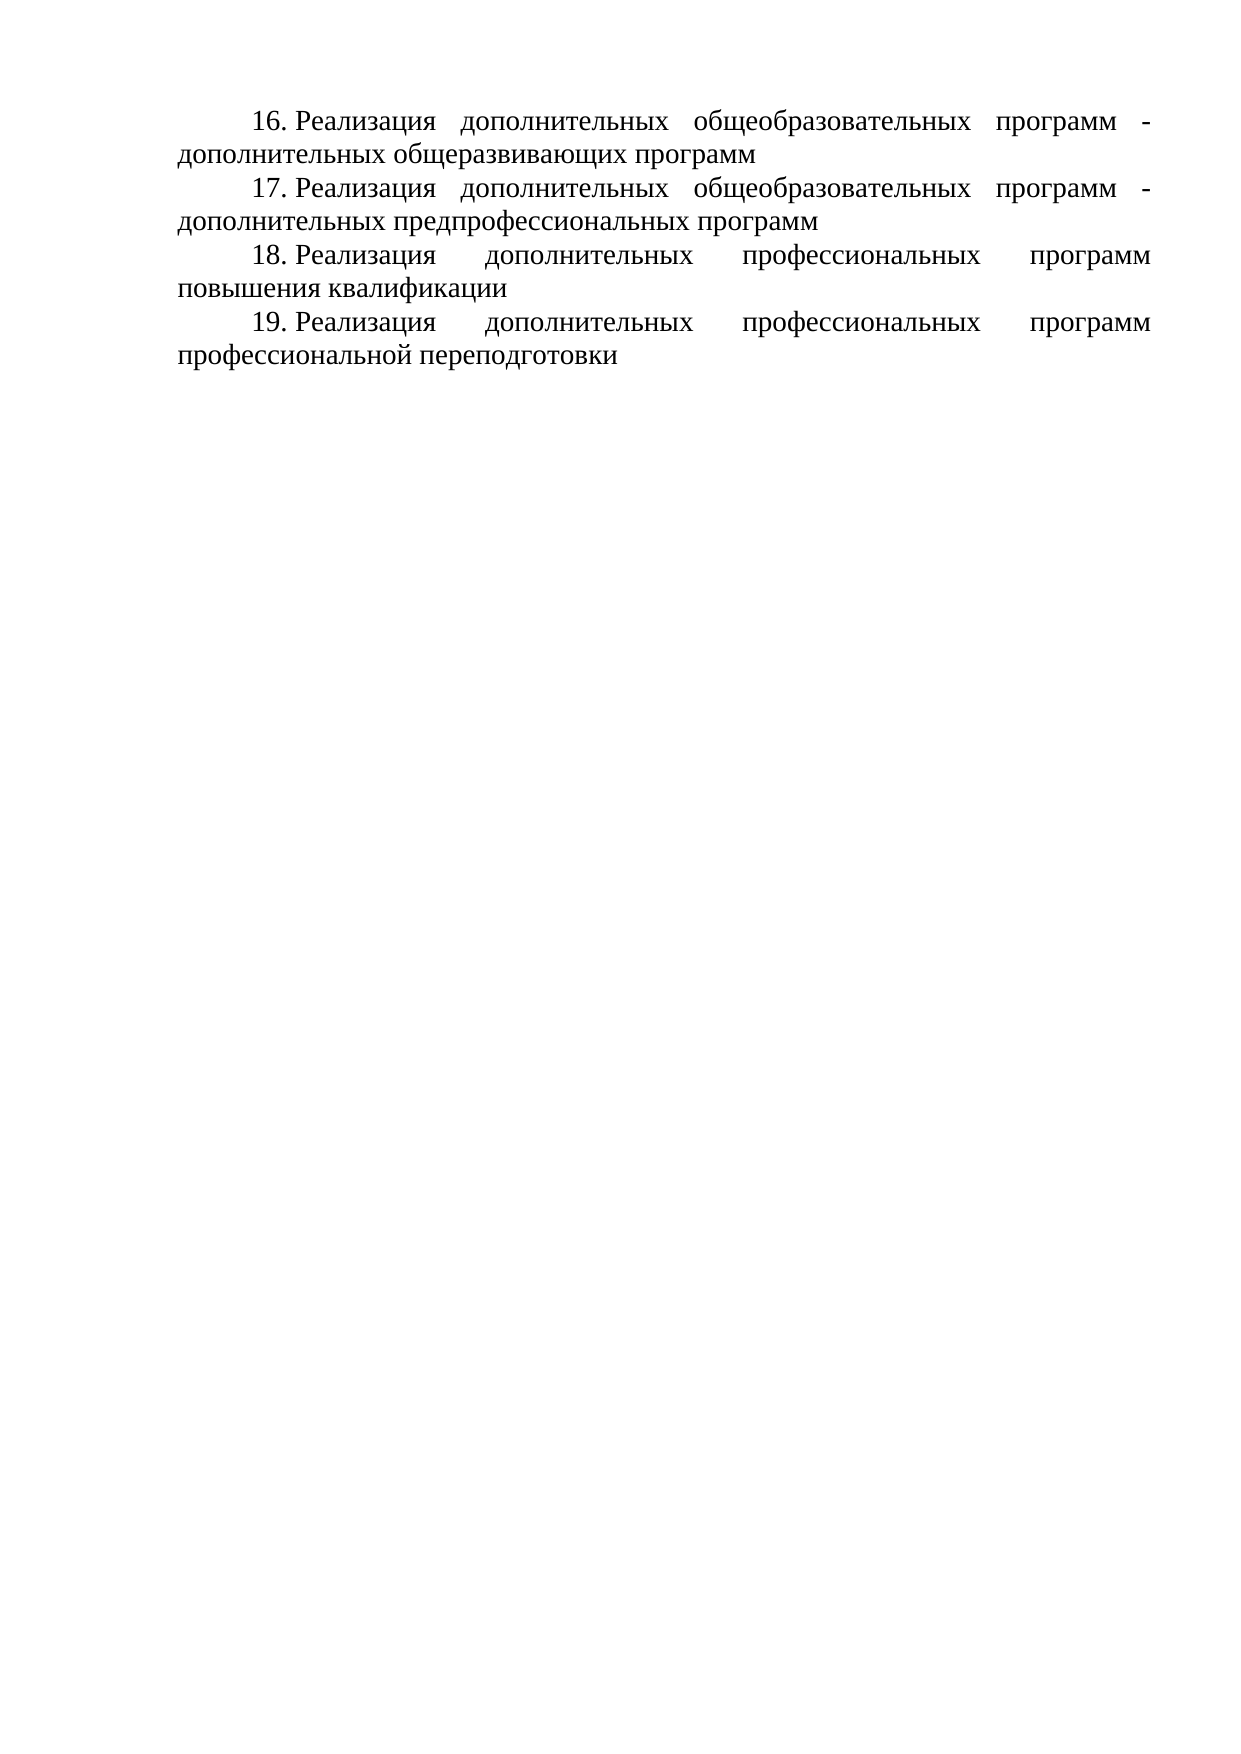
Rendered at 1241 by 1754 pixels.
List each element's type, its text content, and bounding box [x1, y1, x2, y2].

text 18. Реализация дополнительных профессиональных программ повышения квалификации [177, 237, 1152, 304]
text 19. Реализация дополнительных профессиональных программ профессиональной переподготовки [177, 304, 1152, 371]
text 17. Реализация дополнительных общеобразовательных программ - дополнительных предпрофессиональных программ [177, 170, 1152, 237]
text 16. Реализация дополнительных общеобразовательных программ - дополнительных общеразвивающих программ [177, 103, 1152, 170]
